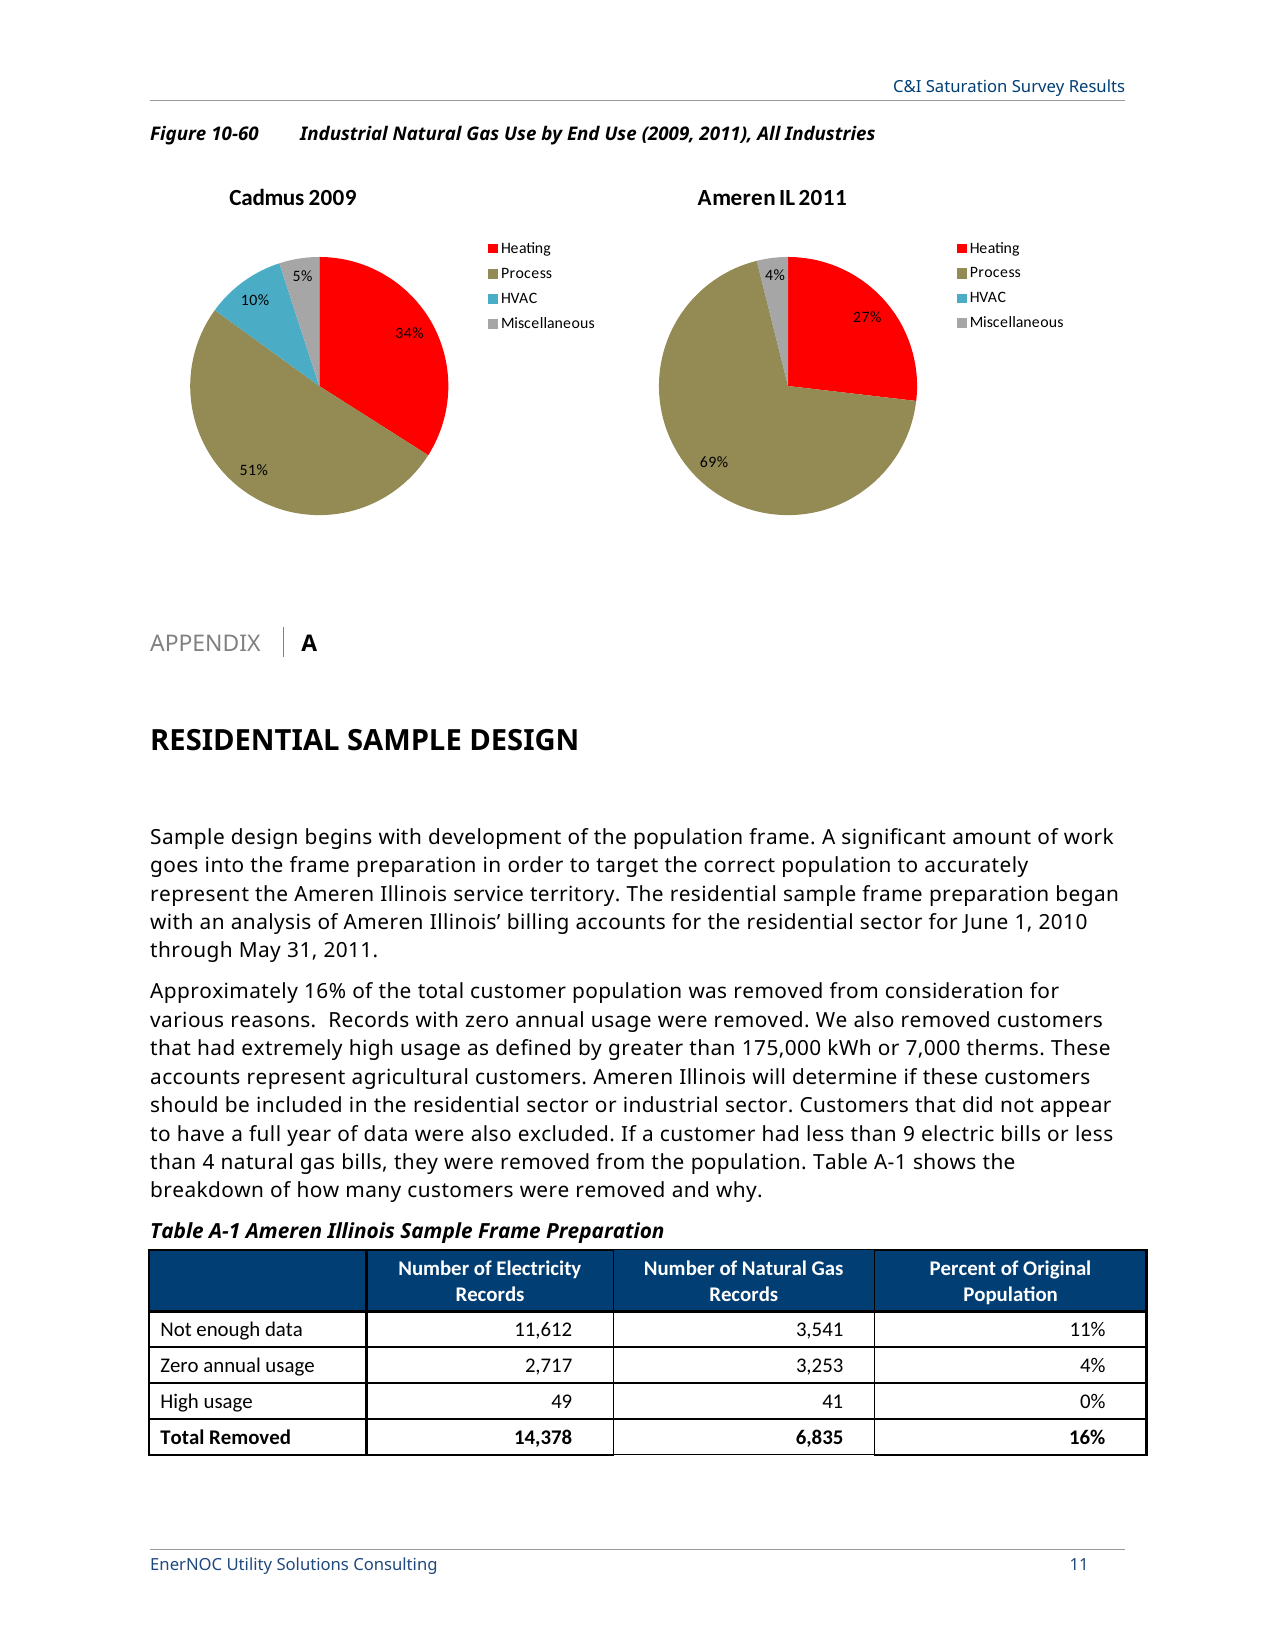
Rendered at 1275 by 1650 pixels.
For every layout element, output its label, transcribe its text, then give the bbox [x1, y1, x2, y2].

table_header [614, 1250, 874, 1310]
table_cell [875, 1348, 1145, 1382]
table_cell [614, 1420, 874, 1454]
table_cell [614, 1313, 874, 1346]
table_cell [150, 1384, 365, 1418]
title Residential Sample Design [150, 719, 1125, 759]
text Sample design begins with development of the population frame. A significant amount of work goes into the frame preparation in order to target the correct population to accurately represent the Ameren Illinois service territory. The residential sample frame preparation began with an analysis of Ameren Illinois’ billing accounts for the residential sector for June 1, 2010 through May 31, 2011. [150, 822, 1125, 964]
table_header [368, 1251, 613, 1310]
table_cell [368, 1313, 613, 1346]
text Approximately 16% of the total customer population was removed from consideration for various reasons. Records with zero annual usage were removed. We also removed customers that had extremely high usage as defined by greater than 175,000 kWh or 7,000 therms. These accounts represent agricultural customers. Ameren Illinois will determine if these customers should be included in the residential sector or industrial sector. Customers that did not appear to have a full year of data were also excluded. If a customer had less than 9 electric bills or less than 4 natural gas bills, they were removed from the population. Table A-1 shows the breakdown of how many customers were removed and why. [150, 976, 1125, 1204]
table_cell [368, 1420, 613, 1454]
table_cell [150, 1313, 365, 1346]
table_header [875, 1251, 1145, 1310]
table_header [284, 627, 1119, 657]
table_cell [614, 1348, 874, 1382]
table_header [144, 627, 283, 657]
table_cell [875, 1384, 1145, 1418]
subtitle Table A-1 Ameren Illinois Sample Frame Preparation [150, 1216, 1125, 1245]
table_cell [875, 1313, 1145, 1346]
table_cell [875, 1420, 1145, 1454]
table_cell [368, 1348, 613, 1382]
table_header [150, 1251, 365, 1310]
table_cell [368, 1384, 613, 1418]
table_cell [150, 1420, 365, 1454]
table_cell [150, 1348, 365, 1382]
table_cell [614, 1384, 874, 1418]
